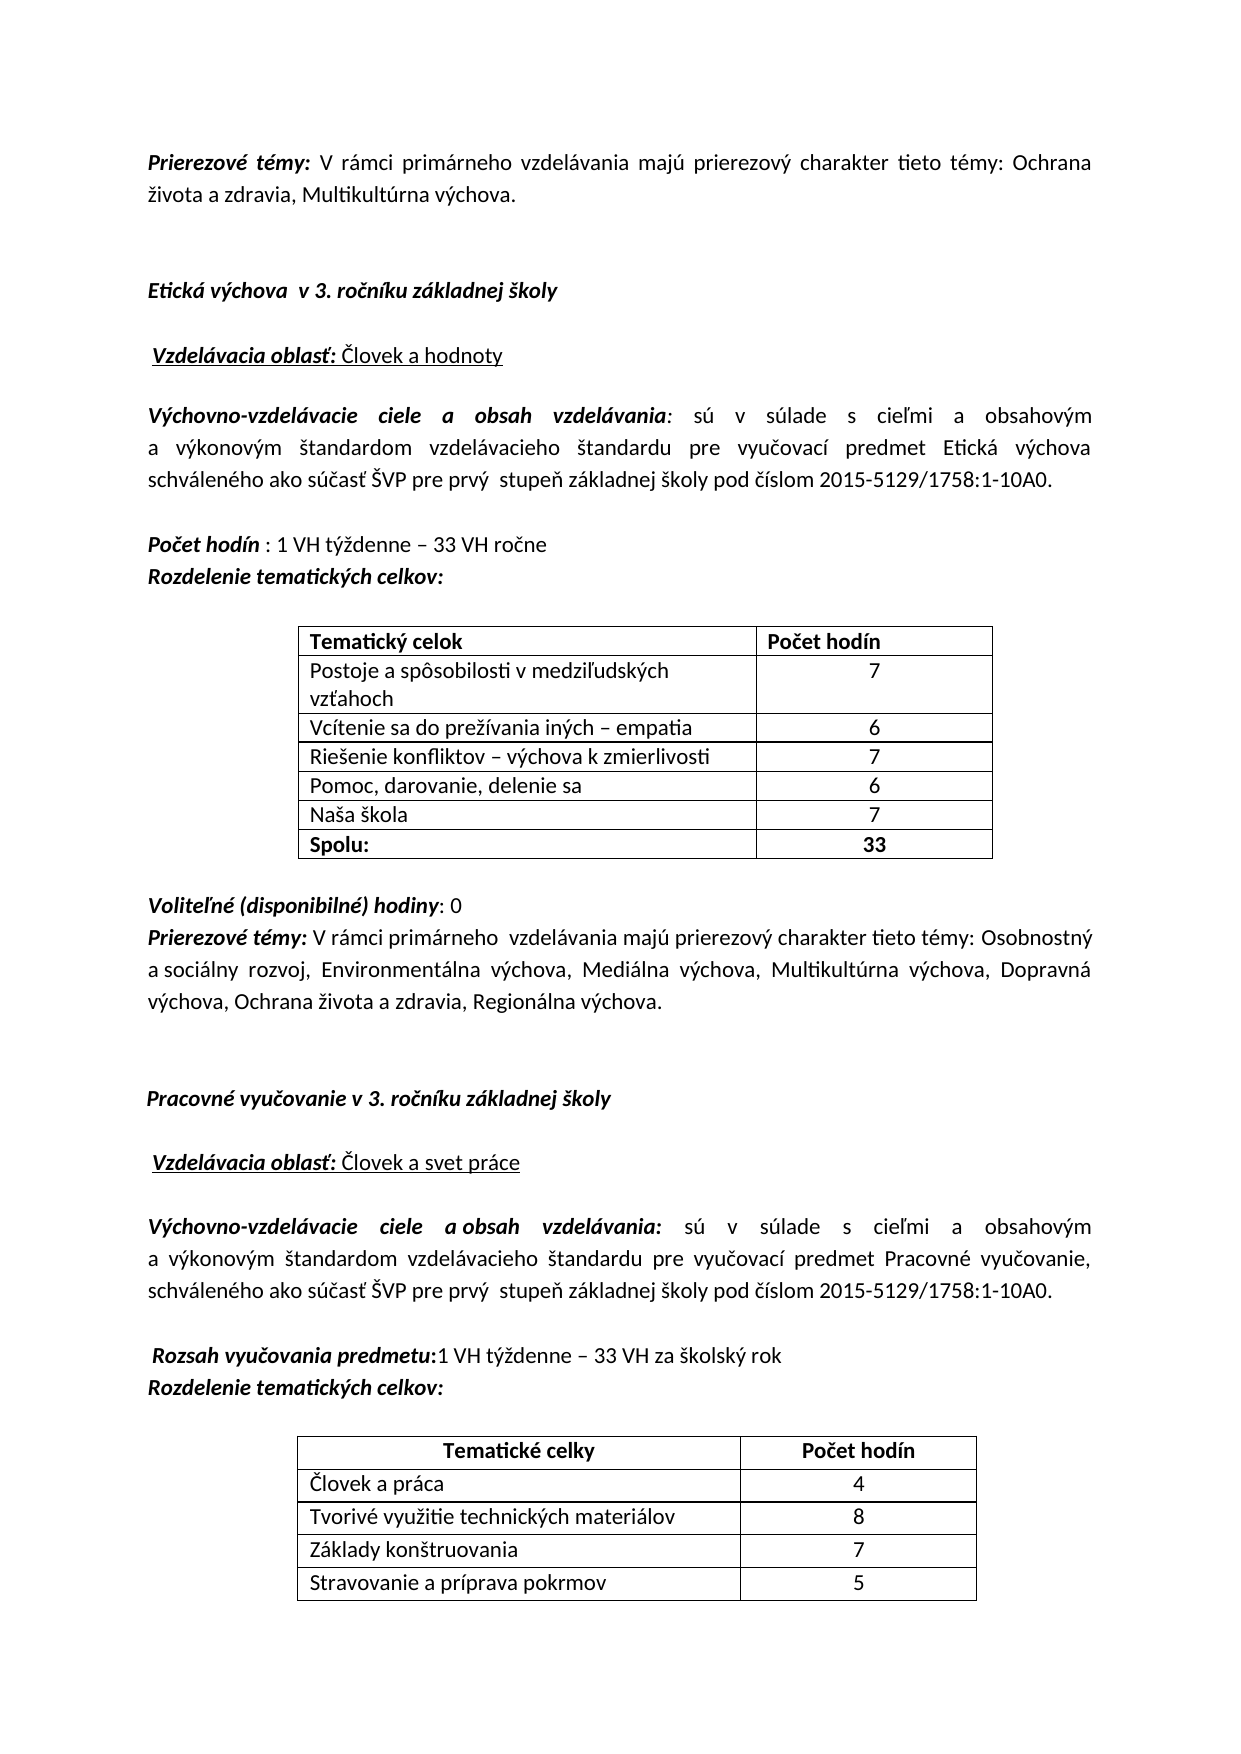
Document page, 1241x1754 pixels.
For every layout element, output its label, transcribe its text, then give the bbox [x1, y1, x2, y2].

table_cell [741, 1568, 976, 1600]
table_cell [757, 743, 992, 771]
subtitle Pracovné vyučovanie v 3. ročníku základnej školy [146, 1084, 1093, 1112]
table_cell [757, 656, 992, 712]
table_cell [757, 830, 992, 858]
text Rozdelenie tematických celkov: [148, 562, 1093, 590]
text Počet hodín : 1 VH týždenne – 33 VH ročne [148, 530, 1093, 558]
text Rozsah vyučovania predmetu:1 VH týždenne – 33 VH za školský rok [152, 1341, 1063, 1369]
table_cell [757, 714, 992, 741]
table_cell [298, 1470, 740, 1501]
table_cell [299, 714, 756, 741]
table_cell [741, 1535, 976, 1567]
text Rozdelenie tematických celkov: [148, 1373, 1093, 1401]
text Vzdelávacia oblasť: Človek a hodnoty [152, 341, 1063, 369]
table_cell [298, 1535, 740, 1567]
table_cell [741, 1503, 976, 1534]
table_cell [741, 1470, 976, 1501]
text Výchovno-vzdelávacie ciele a obsah vzdelávania: sú v súlade s cieľmi a obsahovým a výkonovým štandardom vzdelávacieho štandardu pre vyučovací predmet Pracovné vyučovanie, schváleného ako súčasť ŠVP pre prvý stupeň základnej školy pod číslom 2015-5129/1758:1-10A0. [148, 1212, 1093, 1304]
text Vzdelávacia oblasť: Človek a svet práce [152, 1148, 1063, 1176]
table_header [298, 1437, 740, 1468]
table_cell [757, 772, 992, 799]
text Prierezové témy: V rámci primárneho vzdelávania majú prierezový charakter tieto témy: Osobnostný a sociálny rozvoj, Environmentálna výchova, Mediálna výchova, Multikultúrna výchova, Dopravná výchova, Ochrana života a zdravia, Regionálna výchova. [148, 923, 1093, 1016]
text Výchovno-vzdelávacie ciele a obsah vzdelávania: sú v súlade s cieľmi a obsahovým a výkonovým štandardom vzdelávacieho štandardu pre vyučovací predmet Etická výchova schváleného ako súčasť ŠVP pre prvý stupeň základnej školy pod číslom 2015-5129/1758:1-10A0. [148, 401, 1093, 493]
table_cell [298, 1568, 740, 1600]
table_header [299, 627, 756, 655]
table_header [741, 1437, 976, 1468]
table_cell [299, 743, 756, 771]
text Voliteľné (disponibilné) hodiny: 0 [148, 891, 1093, 919]
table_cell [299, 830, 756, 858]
text Etická výchova v 3. ročníku základnej školy [148, 276, 1093, 304]
text Prierezové témy: V rámci primárneho vzdelávania majú prierezový charakter tieto témy: Ochrana života a zdravia, Multikultúrna výchova. [148, 148, 1093, 208]
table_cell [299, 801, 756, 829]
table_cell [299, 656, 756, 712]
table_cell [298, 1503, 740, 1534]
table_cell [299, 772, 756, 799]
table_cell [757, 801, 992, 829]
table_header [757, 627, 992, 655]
